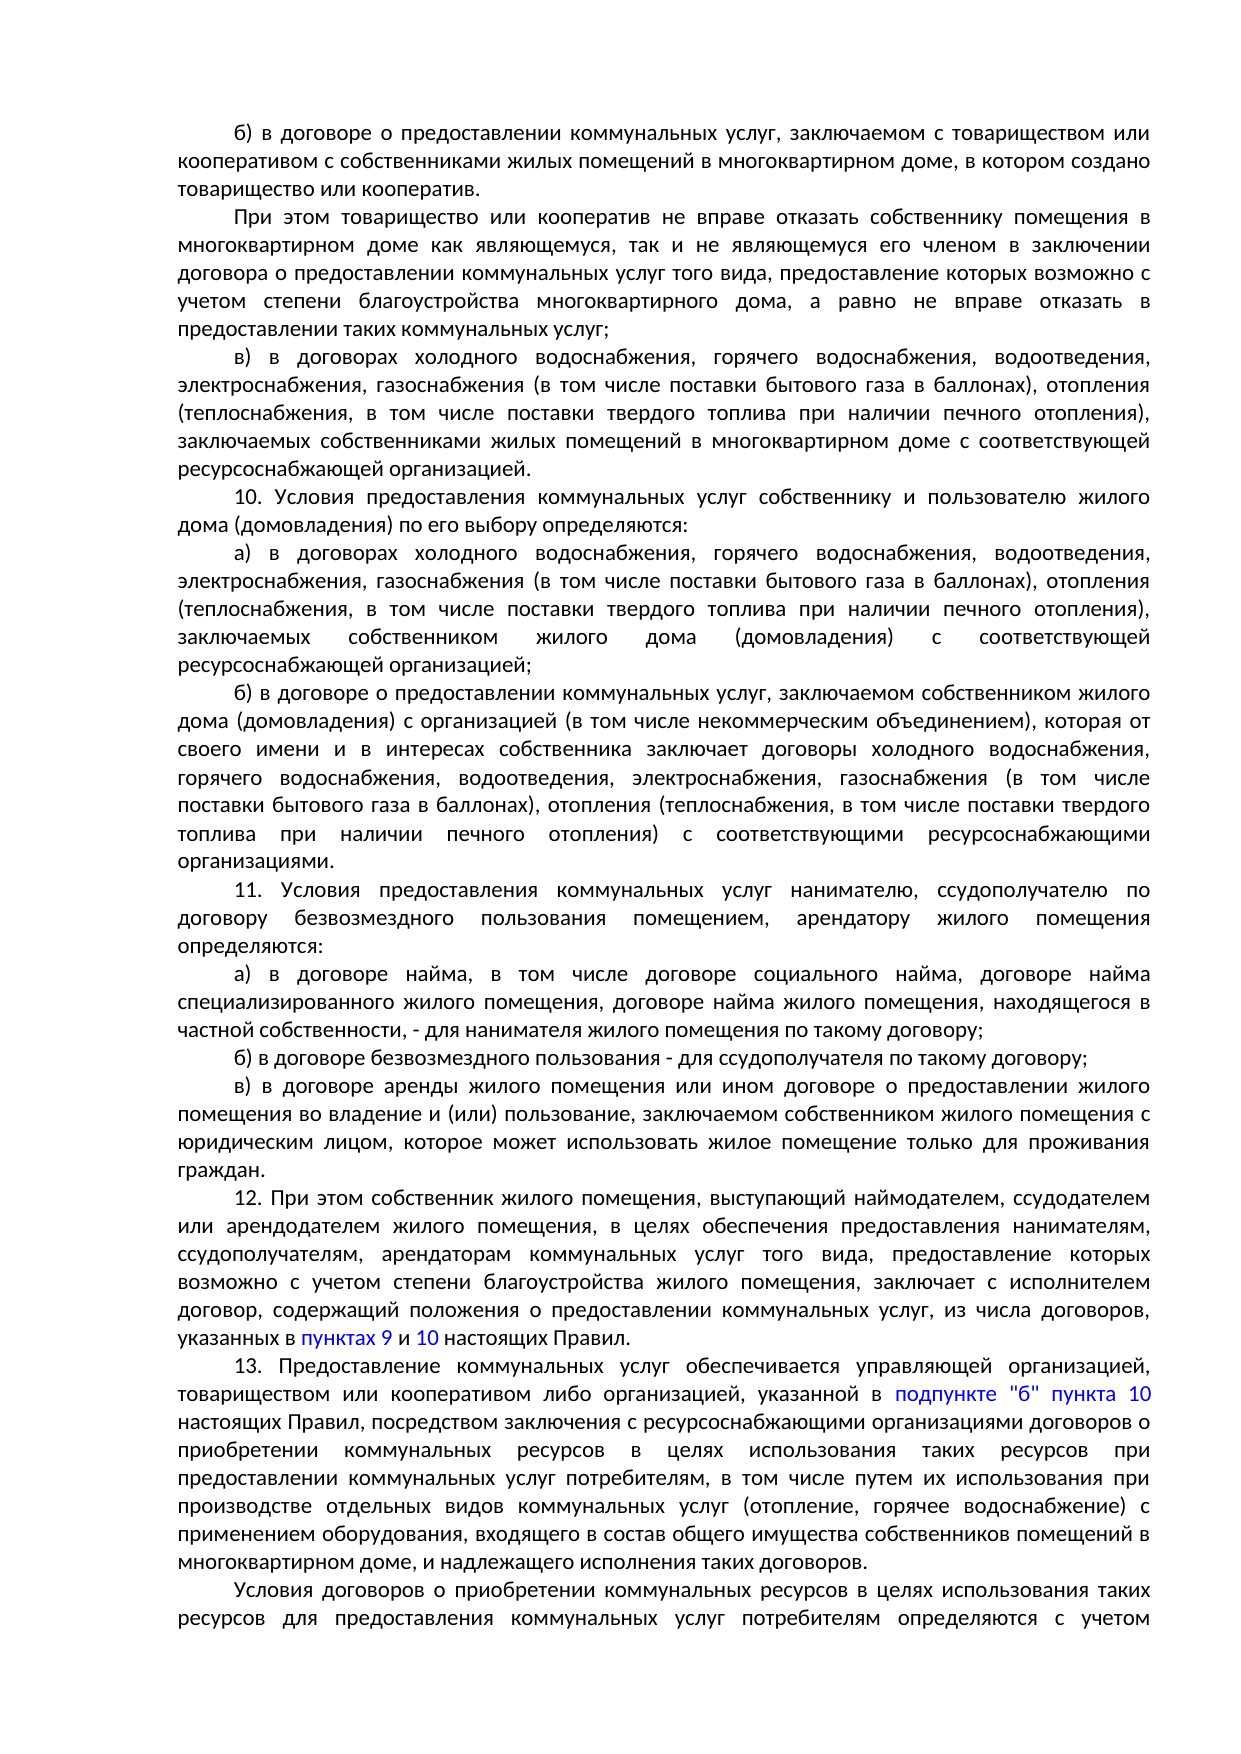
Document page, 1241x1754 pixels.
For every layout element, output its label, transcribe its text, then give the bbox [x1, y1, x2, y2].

text 10. Условия предоставления коммунальных услуг собственнику и пользователю жилого дома (домовладения) по его выбору определяются: [177, 482, 1152, 538]
text б) в договоре безвозмездного пользования - для ссудополучателя по такому договору; [177, 1043, 1152, 1071]
text в) в договорах холодного водоснабжения, горячего водоснабжения, водоотведения, электроснабжения, газоснабжения (в том числе поставки бытового газа в баллонах), отопления (теплоснабжения, в том числе поставки твердого топлива при наличии печного отопления), заключаемых собственниками жилых помещений в многоквартирном доме с соответствующей ресурсоснабжающей организацией. [177, 342, 1152, 482]
text При этом товарищество или кооператив не вправе отказать собственнику помещения в многоквартирном доме как являющемуся, так и не являющемуся его членом в заключении договора о предоставлении коммунальных услуг того вида, предоставление которых возможно с учетом степени благоустройства многоквартирного дома, а равно не вправе отказать в предоставлении таких коммунальных услуг; [177, 202, 1152, 342]
text а) в договоре найма, в том числе договоре социального найма, договоре найма специализированного жилого помещения, договоре найма жилого помещения, находящегося в частной собственности, - для нанимателя жилого помещения по такому договору; [177, 959, 1152, 1043]
text б) в договоре о предоставлении коммунальных услуг, заключаемом с товариществом или кооперативом с собственниками жилых помещений в многоквартирном доме, в котором создано товарищество или кооператив. [177, 118, 1152, 202]
text б) в договоре о предоставлении коммунальных услуг, заключаемом собственником жилого дома (домовладения) с организацией (в том числе некоммерческим объединением), которая от своего имени и в интересах собственника заключает договоры холодного водоснабжения, горячего водоснабжения, водоотведения, электроснабжения, газоснабжения (в том числе поставки бытового газа в баллонах), отопления (теплоснабжения, в том числе поставки твердого топлива при наличии печного отопления) с соответствующими ресурсоснабжающими организациями. [177, 678, 1152, 875]
text 13. Предоставление коммунальных услуг обеспечивается управляющей организацией, товариществом или кооперативом либо организацией, указанной в подпункте "б" пункта 10 настоящих Правил, посредством заключения с ресурсоснабжающими организациями договоров о приобретении коммунальных ресурсов в целях использования таких ресурсов при предоставлении коммунальных услуг потребителям, в том числе путем их использования при производстве отдельных видов коммунальных услуг (отопление, горячее водоснабжение) с применением оборудования, входящего в состав общего имущества собственников помещений в многоквартирном доме, и надлежащего исполнения таких договоров. [177, 1351, 1152, 1575]
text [177, 1575, 1152, 1631]
text а) в договорах холодного водоснабжения, горячего водоснабжения, водоотведения, электроснабжения, газоснабжения (в том числе поставки бытового газа в баллонах), отопления (теплоснабжения, в том числе поставки твердого топлива при наличии печного отопления), заключаемых собственником жилого дома (домовладения) с соответствующей ресурсоснабжающей организацией; [177, 538, 1152, 678]
text в) в договоре аренды жилого помещения или ином договоре о предоставлении жилого помещения во владение и (или) пользование, заключаемом собственником жилого помещения с юридическим лицом, которое может использовать жилое помещение только для проживания граждан. [177, 1071, 1152, 1183]
text 12. При этом собственник жилого помещения, выступающий наймодателем, ссудодателем или арендодателем жилого помещения, в целях обеспечения предоставления нанимателям, ссудополучателям, арендаторам коммунальных услуг того вида, предоставление которых возможно с учетом степени благоустройства жилого помещения, заключает с исполнителем договор, содержащий положения о предоставлении коммунальных услуг, из числа договоров, указанных в пунктах 9 и 10 настоящих Правил. [177, 1183, 1152, 1351]
text 11. Условия предоставления коммунальных услуг нанимателю, ссудополучателю по договору безвозмездного пользования помещением, арендатору жилого помещения определяются: [177, 875, 1152, 959]
